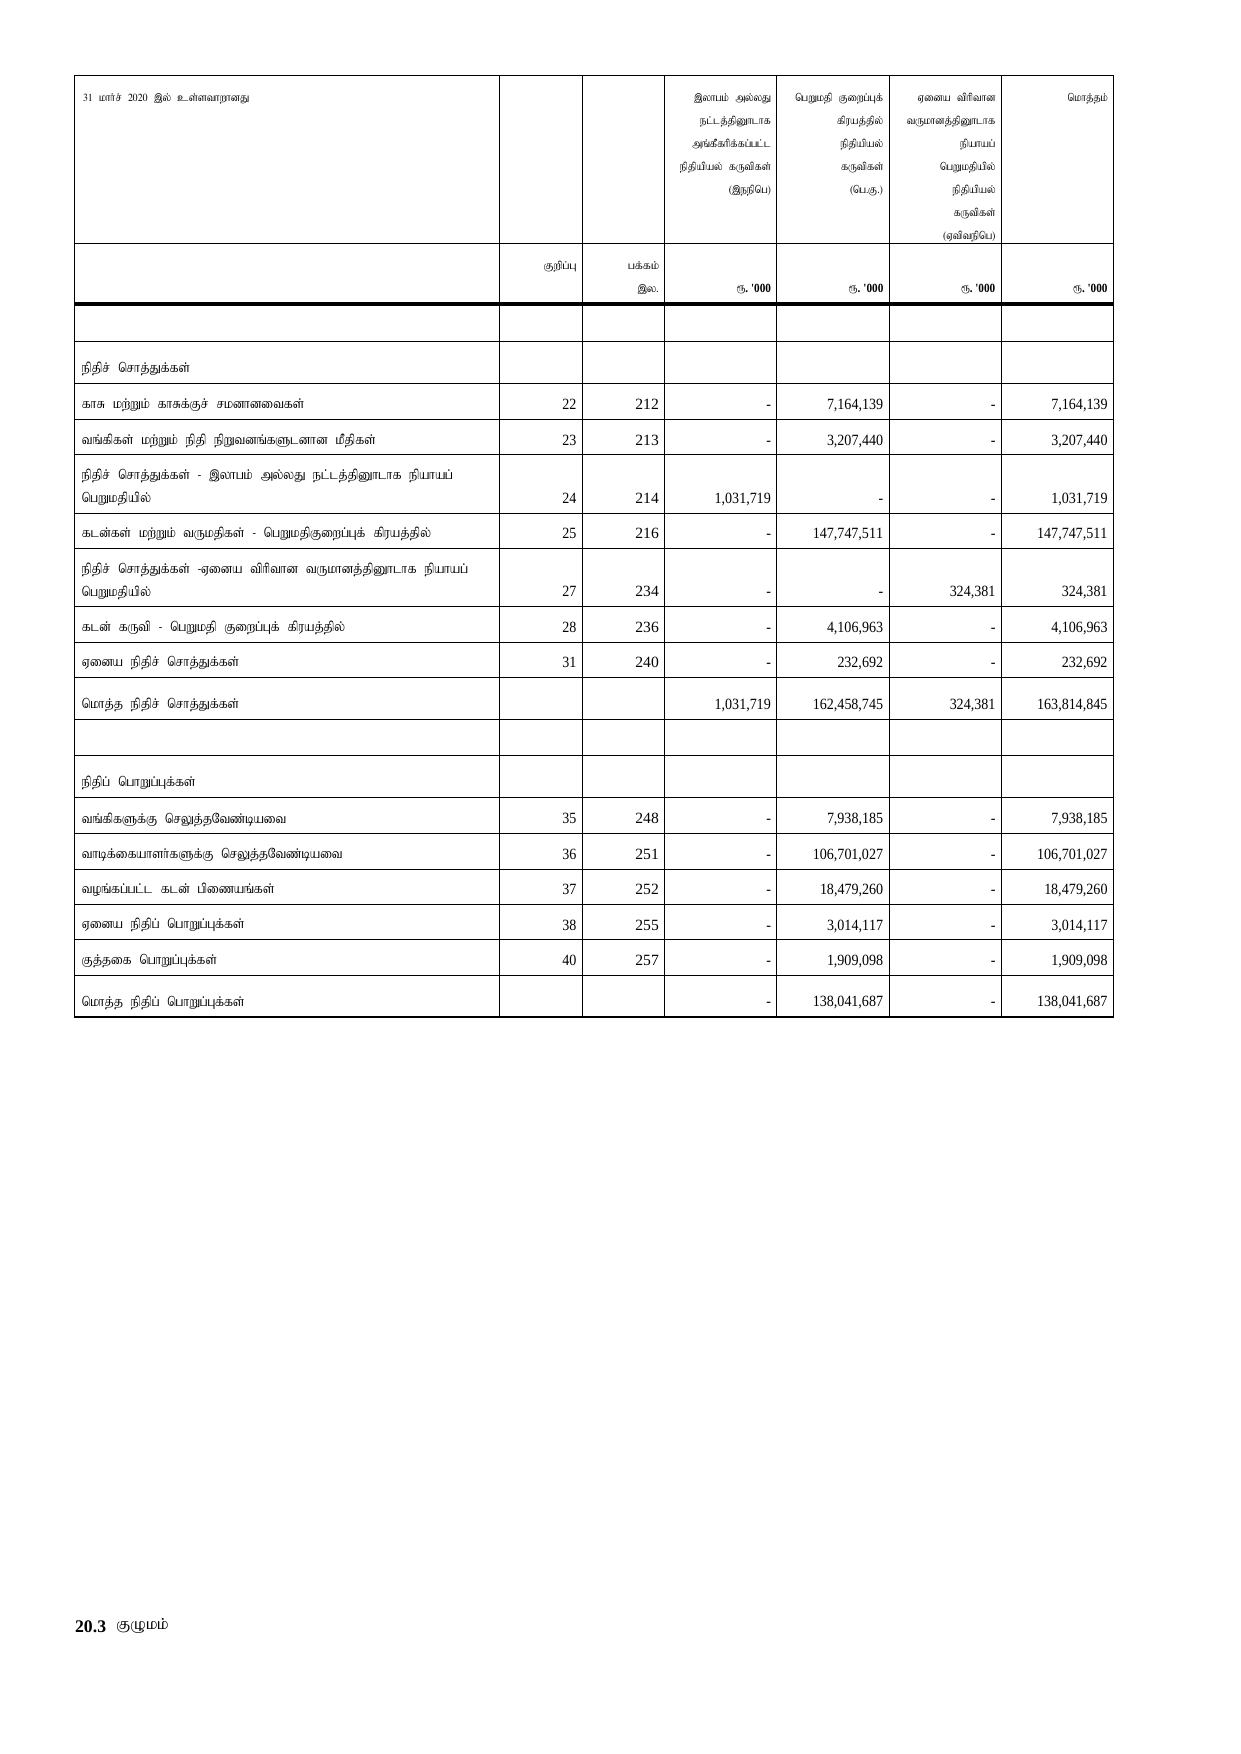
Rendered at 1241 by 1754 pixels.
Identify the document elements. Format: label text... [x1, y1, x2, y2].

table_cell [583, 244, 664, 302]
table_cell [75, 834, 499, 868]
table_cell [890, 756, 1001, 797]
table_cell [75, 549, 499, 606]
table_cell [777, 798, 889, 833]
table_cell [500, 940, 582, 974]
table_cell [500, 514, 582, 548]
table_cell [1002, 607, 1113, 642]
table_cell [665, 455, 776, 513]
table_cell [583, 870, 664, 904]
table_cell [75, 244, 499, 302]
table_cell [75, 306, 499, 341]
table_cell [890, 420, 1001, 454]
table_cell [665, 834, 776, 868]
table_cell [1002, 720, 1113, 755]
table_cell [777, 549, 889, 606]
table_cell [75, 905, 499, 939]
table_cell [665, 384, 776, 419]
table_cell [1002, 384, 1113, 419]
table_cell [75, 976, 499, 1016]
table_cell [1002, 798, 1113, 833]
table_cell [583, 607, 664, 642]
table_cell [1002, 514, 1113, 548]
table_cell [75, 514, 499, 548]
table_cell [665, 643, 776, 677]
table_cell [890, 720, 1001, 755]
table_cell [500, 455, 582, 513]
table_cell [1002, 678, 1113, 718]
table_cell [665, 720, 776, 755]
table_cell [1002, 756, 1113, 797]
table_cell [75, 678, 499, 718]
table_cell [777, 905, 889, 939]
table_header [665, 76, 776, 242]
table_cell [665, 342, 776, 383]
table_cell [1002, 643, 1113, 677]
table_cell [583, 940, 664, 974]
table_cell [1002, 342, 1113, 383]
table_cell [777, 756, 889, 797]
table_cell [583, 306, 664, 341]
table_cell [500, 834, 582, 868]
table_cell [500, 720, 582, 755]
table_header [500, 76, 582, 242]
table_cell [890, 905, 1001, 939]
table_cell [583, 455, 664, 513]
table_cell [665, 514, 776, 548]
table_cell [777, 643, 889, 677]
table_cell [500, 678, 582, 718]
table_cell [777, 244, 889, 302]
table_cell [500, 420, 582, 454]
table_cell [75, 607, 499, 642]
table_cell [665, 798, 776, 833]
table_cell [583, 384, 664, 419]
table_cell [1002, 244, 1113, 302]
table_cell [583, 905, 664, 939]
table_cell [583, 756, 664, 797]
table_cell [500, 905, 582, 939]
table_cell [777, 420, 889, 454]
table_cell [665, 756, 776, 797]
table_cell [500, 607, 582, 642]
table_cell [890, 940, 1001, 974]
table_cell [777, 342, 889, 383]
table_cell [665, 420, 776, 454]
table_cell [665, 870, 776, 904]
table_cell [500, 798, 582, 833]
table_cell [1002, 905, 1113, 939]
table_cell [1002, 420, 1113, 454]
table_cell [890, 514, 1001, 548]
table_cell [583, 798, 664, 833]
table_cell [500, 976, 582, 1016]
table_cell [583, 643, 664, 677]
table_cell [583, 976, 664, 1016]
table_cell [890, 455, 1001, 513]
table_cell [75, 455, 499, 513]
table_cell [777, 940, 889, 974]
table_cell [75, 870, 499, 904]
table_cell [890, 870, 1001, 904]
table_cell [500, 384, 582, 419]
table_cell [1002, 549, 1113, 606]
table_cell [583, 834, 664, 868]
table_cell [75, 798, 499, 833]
text 20.3 FOkk; [75, 1613, 1165, 1636]
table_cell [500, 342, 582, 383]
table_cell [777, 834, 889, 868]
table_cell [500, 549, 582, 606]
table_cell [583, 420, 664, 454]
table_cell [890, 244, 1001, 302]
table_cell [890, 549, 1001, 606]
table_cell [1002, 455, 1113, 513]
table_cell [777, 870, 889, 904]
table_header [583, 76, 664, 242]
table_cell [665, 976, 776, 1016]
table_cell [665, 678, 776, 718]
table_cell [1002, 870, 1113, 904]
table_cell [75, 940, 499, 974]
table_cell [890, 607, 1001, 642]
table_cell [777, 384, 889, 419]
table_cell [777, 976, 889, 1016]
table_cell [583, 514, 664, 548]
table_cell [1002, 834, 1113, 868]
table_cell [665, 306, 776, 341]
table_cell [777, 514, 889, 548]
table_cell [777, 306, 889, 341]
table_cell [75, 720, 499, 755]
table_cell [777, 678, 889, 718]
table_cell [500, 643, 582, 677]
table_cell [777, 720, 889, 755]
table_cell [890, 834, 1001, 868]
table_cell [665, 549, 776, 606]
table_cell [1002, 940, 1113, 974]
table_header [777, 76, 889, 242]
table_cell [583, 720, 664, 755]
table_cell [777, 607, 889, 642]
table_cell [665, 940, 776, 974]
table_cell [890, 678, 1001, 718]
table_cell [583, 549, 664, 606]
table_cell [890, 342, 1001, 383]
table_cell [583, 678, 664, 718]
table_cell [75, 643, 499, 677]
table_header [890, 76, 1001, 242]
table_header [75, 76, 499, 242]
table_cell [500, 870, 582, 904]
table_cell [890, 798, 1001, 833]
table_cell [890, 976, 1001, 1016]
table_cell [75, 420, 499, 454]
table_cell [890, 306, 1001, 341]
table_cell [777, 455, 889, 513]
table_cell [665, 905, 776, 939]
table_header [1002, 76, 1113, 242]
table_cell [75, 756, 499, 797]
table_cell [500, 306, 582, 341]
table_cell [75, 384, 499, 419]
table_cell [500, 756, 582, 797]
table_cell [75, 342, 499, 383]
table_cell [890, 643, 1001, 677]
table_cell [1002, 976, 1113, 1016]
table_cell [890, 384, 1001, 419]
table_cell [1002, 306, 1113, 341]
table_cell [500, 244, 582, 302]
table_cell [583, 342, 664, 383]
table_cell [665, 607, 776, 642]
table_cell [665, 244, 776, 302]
